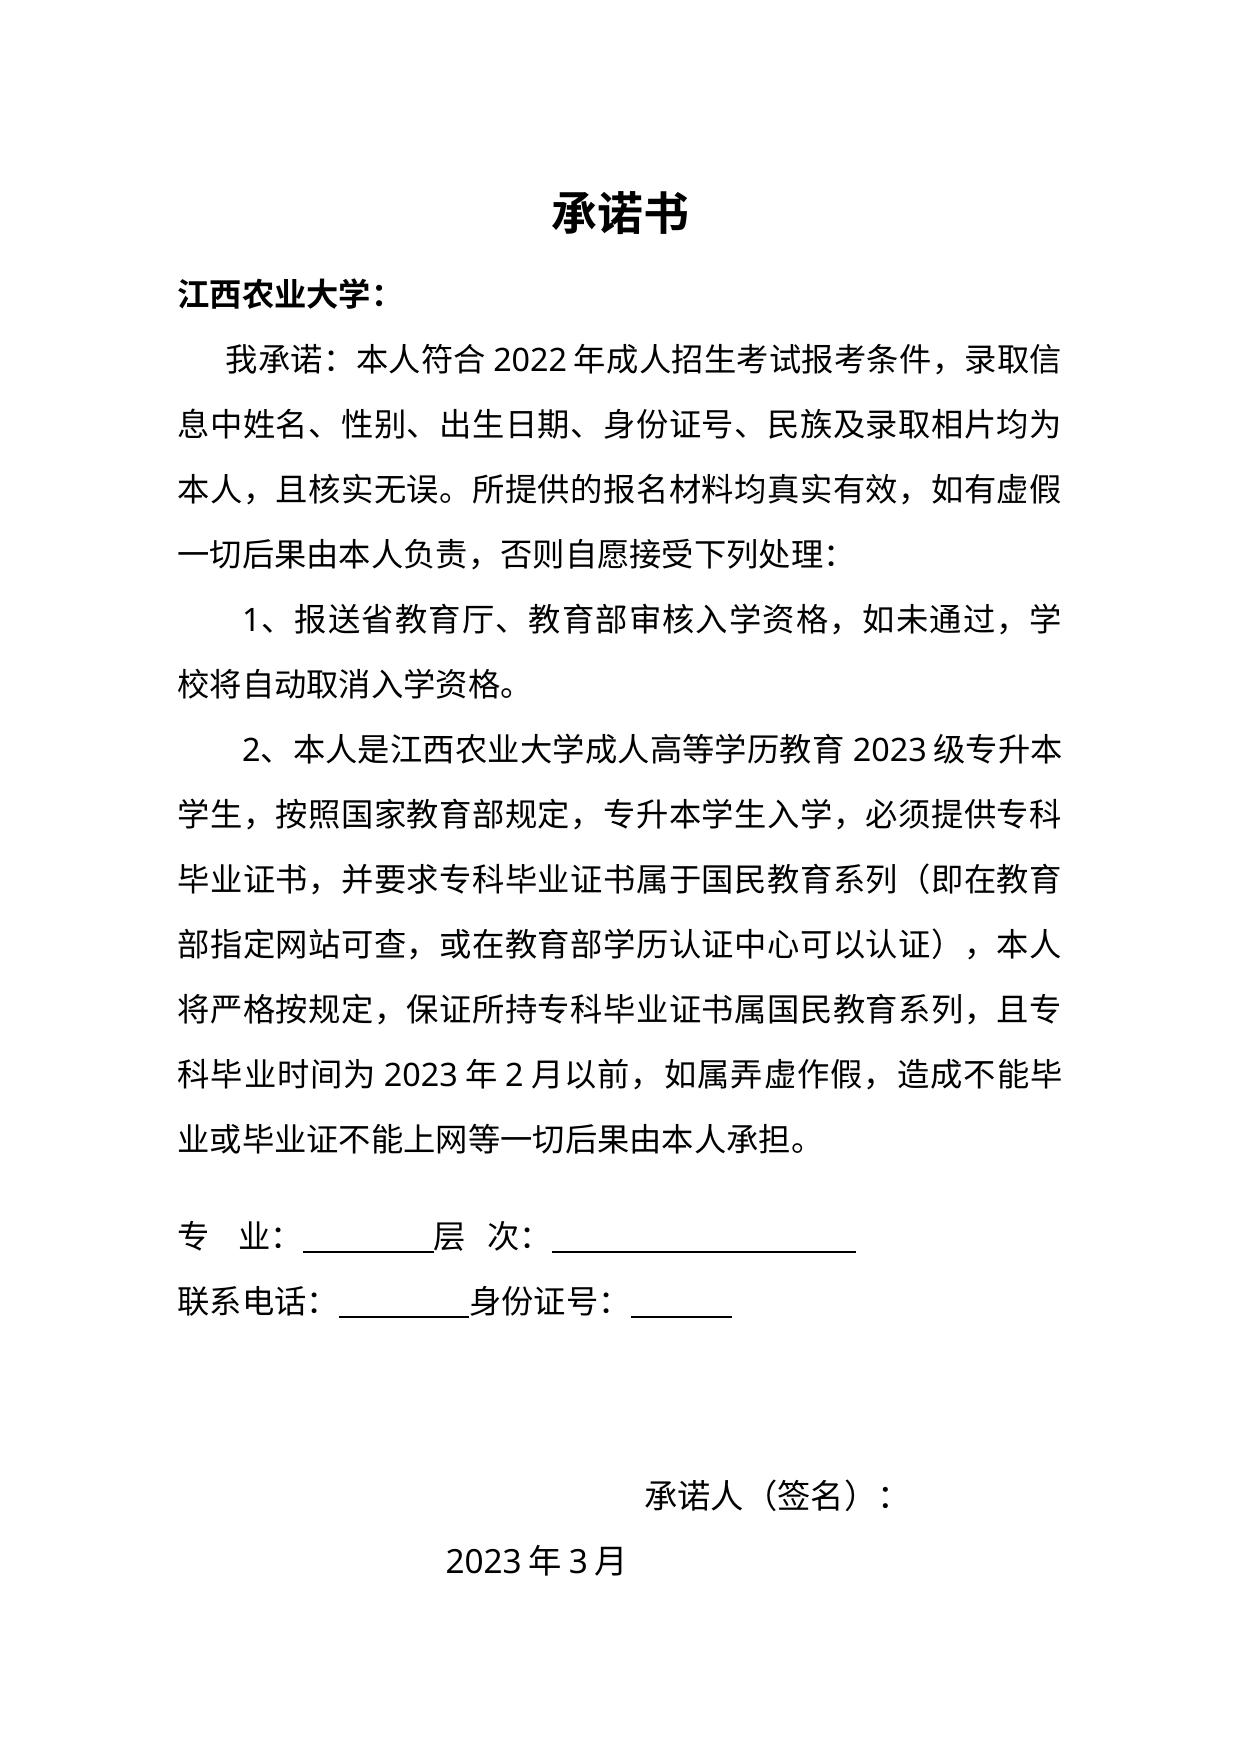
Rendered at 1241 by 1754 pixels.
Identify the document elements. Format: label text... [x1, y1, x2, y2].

text 承诺人（签名）： [177, 1462, 1063, 1527]
text 江西农业大学： [177, 259, 998, 324]
text 承诺书 [177, 162, 1063, 259]
text 1、报送省教育厅、教育部审核入学资格，如未通过，学校将自动取消入学资格。 [177, 584, 1063, 714]
text 我承诺：本人符合2022年成人招生考试报考条件，录取信息中姓名、性别、出生日期、身份证号、民族及录取相片均为本人，且核实无误。所提供的报名材料均真实有效，如有虚假一切后果由本人负责，否则自愿接受下列处理： [177, 324, 1063, 584]
text 2023年3月 [177, 1527, 1063, 1592]
text 联系电话： 身份证号： [177, 1267, 998, 1332]
text 专 业： 层 次： [177, 1202, 998, 1267]
text 2、本人是江西农业大学成人高等学历教育2023级专升本学生，按照国家教育部规定，专升本学生入学，必须提供专科毕业证书，并要求专科毕业证书属于国民教育系列（即在教育部指定网站可查，或在教育部学历认证中心可以认证），本人将严格按规定，保证所持专科毕业证书属国民教育系列，且专科毕业时间为2023年2月以前，如属弄虚作假，造成不能毕业或毕业证不能上网等一切后果由本人承担。 [177, 714, 1063, 1169]
